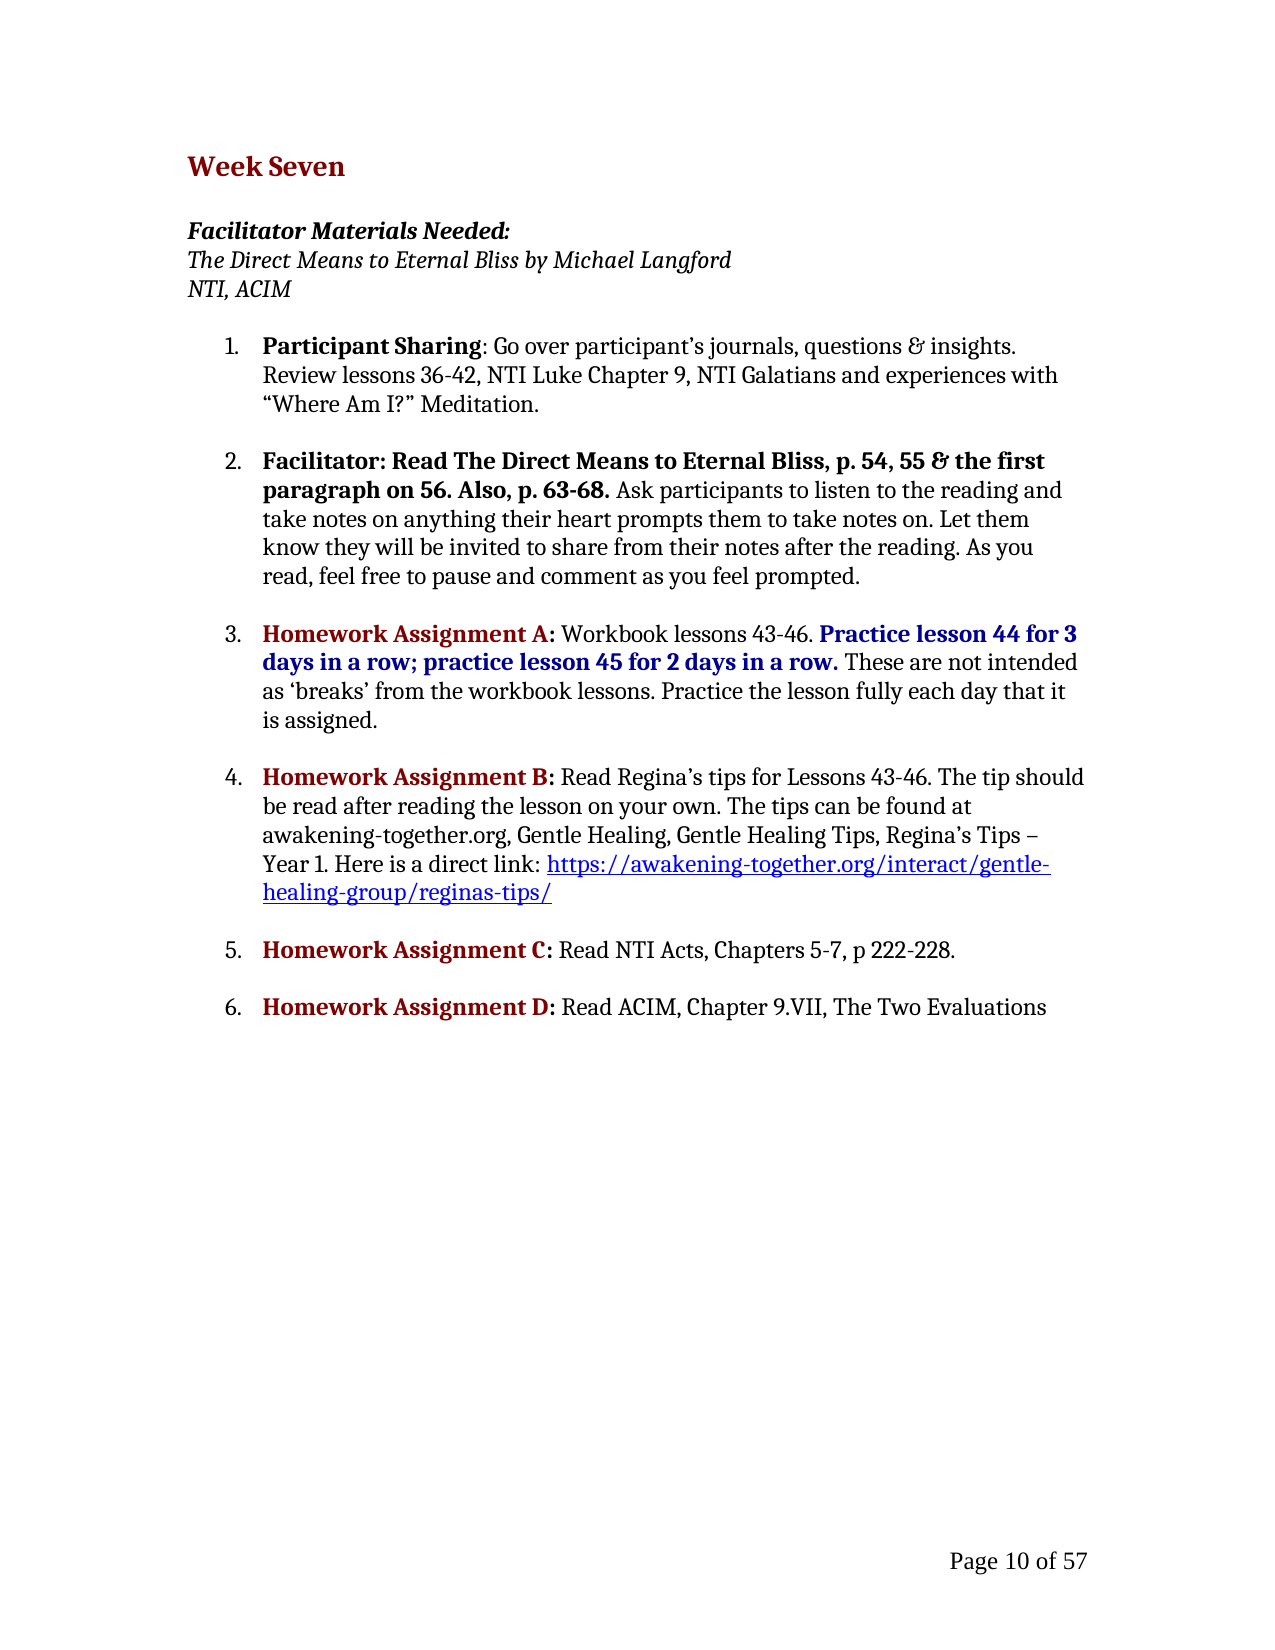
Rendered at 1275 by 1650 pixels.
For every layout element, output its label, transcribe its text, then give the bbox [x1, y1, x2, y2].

list Facilitator: Read The Direct Means to Eternal Bliss, p. 54, 55 & the first paragraph on 56. Also, p. 63-68. Ask participants to listen to the reading and take notes on anything their heart prompts them to take notes on. Let them know they will be invited to share from their notes after the reading. As you read, feel free to pause and comment as you feel prompted. [225, 447, 1087, 619]
list Participant Sharing: Go over participant’s journals, questions & insights. Review lessons 36-42, NTI Luke Chapter 9, NTI Galatians and experiences with “Where Am I?” Meditation. [225, 332, 1087, 447]
text NTI, ACIM [187, 274, 1087, 303]
text Week Seven [187, 150, 1087, 183]
list Homework Assignment A: Workbook lessons 43-46. Practice lesson 44 for 3 days in a row; practice lesson 45 for 2 days in a row. These are not intended as ‘breaks’ from the workbook lessons. Practice the lesson fully each day that it is assigned. [225, 619, 1087, 763]
text The Direct Means to Eternal Bliss by Michael Langford [187, 246, 1087, 274]
text Facilitator Materials Needed: [187, 217, 1087, 246]
list Homework Assignment D: Read ACIM, Chapter 9.VII, The Two Evaluations [225, 993, 1087, 1051]
list Homework Assignment B: Read Regina’s tips for Lessons 43-46. The tip should be read after reading the lesson on your own. The tips can be found at awakening-together.org, Gentle Healing, Gentle Healing Tips, Regina’s Tips – Year 1. Here is a direct link: https://awakening-together.org/interact/gentle-healing-group/reginas-tips/ [225, 763, 1087, 936]
list Homework Assignment C: Read NTI Acts, Chapters 5-7, p 222-228. [225, 936, 1087, 993]
